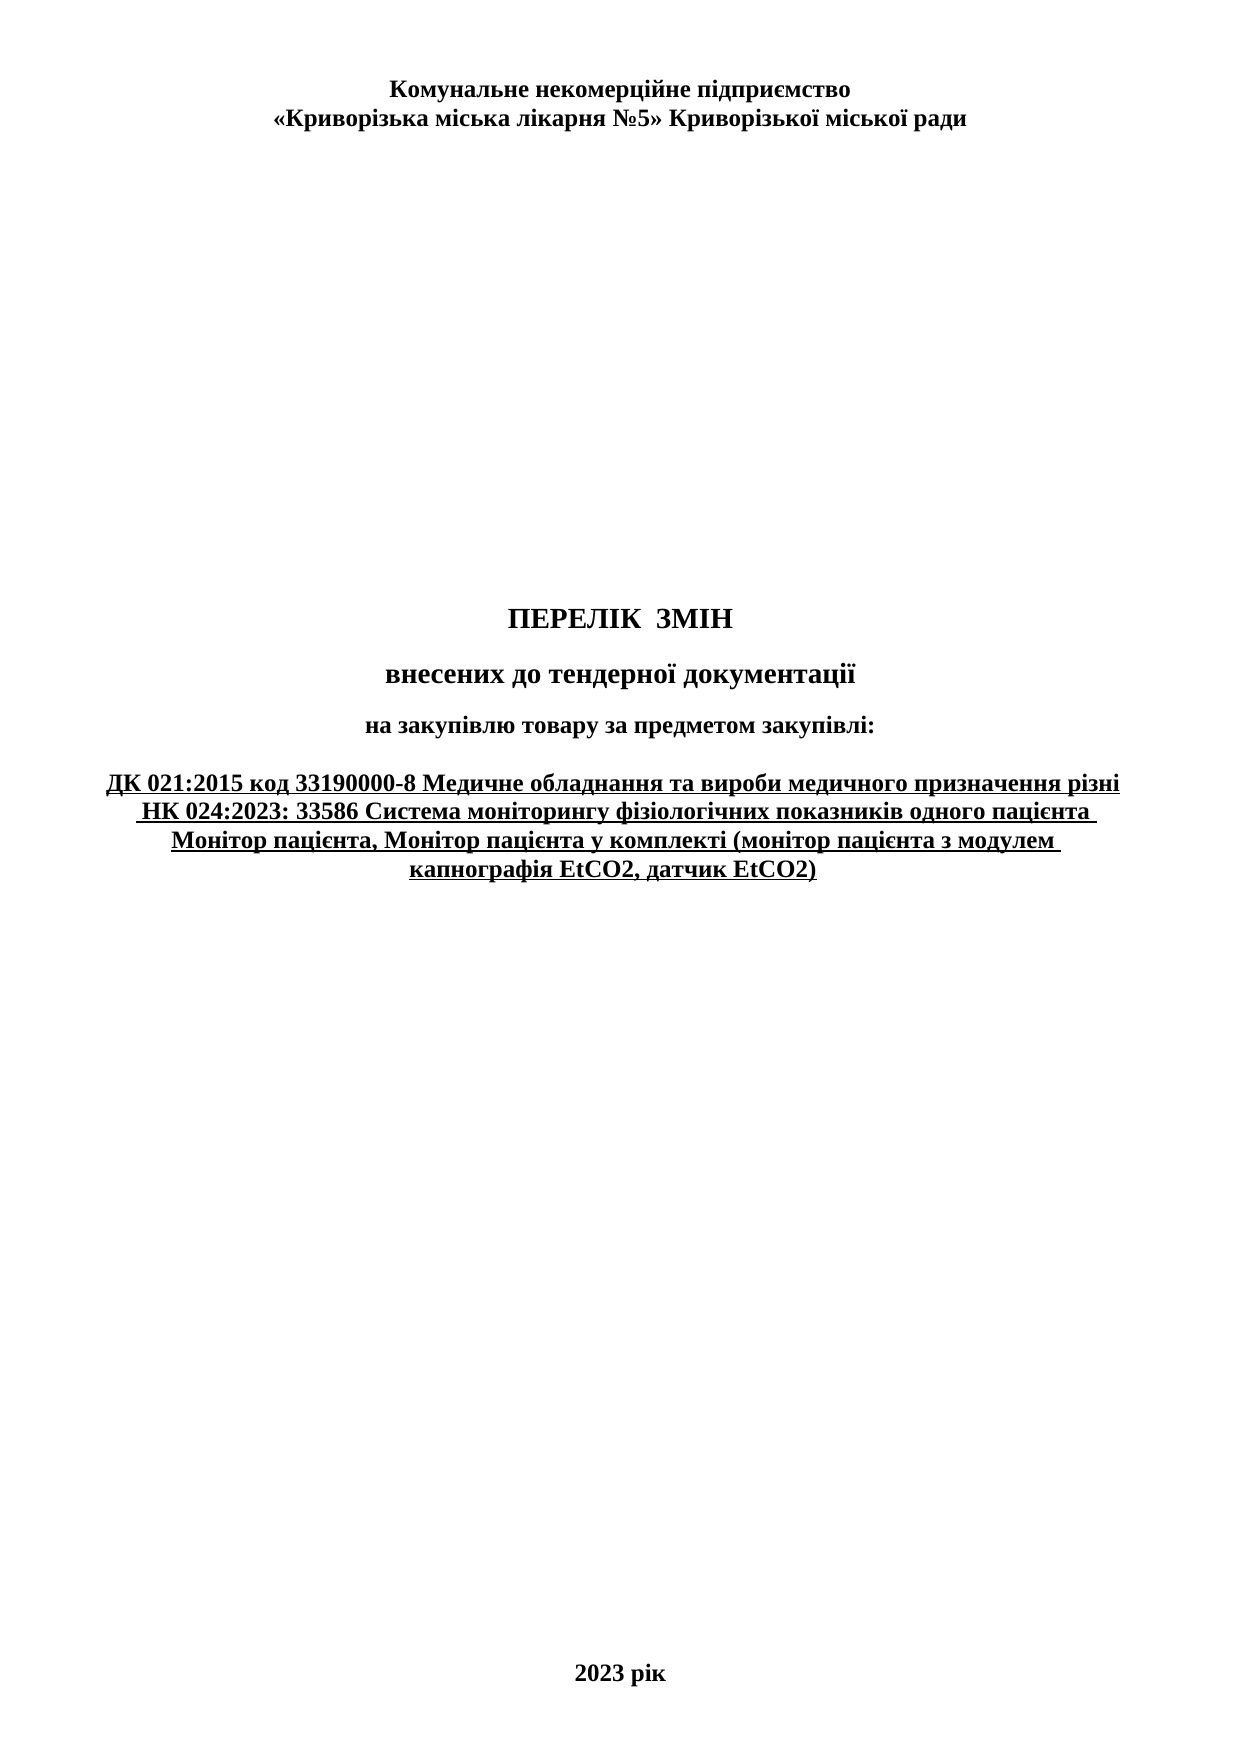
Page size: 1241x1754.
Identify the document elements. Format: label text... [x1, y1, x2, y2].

text ПЕРЕЛІК ЗМІН [89, 601, 1152, 635]
text Комунальне некомерційне підприємство [89, 74, 1152, 103]
text на закупівлю товару за предметом закупівлі: [89, 710, 1152, 739]
text ДК 021:2015 код 33190000-8 Медичне обладнання та вироби медичного призначення різні [89, 768, 1137, 796]
text капнографія EtCO2, датчик EtCO2) [89, 854, 1137, 883]
text «Криворізька міська лікарня №5» Криворізької міської ради [89, 103, 1152, 131]
text НК 024:2023: 33586 Система моніторингу фізіологічних показників одного пацієнта [89, 796, 1137, 825]
text Монітор пацієнта, Монітор пацієнта у комплекті (монітор пацієнта з модулем [89, 825, 1137, 854]
text 2023 рік [89, 1658, 1152, 1686]
text внесених до тендерної документації [89, 656, 1152, 689]
